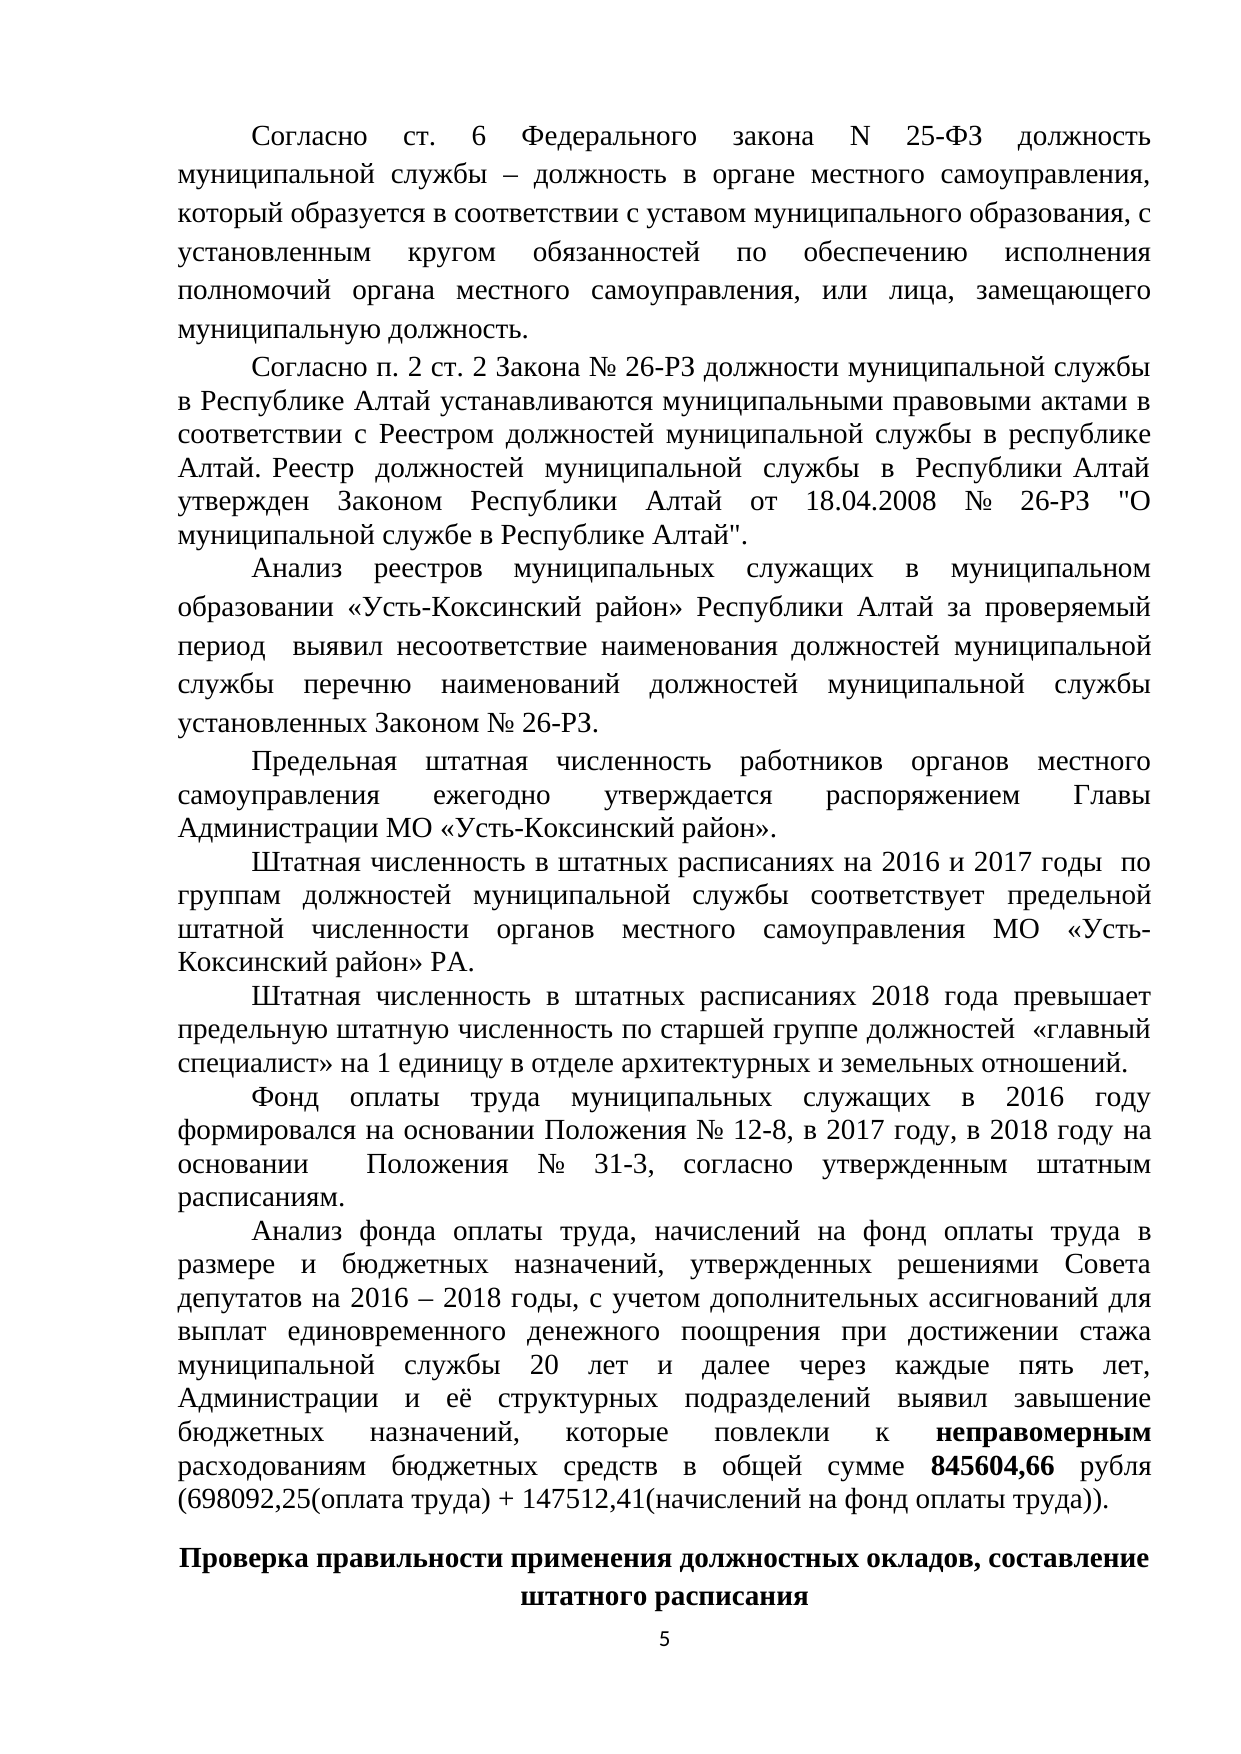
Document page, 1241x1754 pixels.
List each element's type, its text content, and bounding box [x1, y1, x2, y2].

text Согласно ст. 6 Федерального закона N 25-ФЗ должность муниципальной службы – должность в органе местного самоуправления, который образуется в соответствии с уставом муниципального образования, с установленным кругом обязанностей по обеспечению исполнения полномочий органа местного самоуправления, или лица, замещающего муниципальную должность. [177, 306, 1152, 344]
text Согласно п. 2 ст. 2 Закона № 26-РЗ должности муниципальной службы в Республике Алтай устанавливаются муниципальными правовыми актами в соответствии с Реестром должностей муниципальной службы в республике Алтай. Реестр должностей муниципальной службы в Республики Алтай утвержден Законом Республики Алтай от 18.04.2008 № 26-РЗ "О муниципальной службе в Республике Алтай". [177, 349, 1152, 551]
text Проверка правильности применения должностных окладов, составление штатного расписания [177, 1540, 1152, 1612]
text Анализ фонда оплаты труда, начислений на фонд оплаты труда в размере и бюджетных назначений, утвержденных решениями Совета депутатов на 2016 – 2018 годы, с учетом дополнительных ассигнований для выплат единовременного денежного поощрения при достижении стажа муниципальной службы 20 лет и далее через каждые пять лет, Администрации и её структурных подразделений выявил завышение бюджетных назначений, которые повлекли к неправомерным расходованиям бюджетных средств в общей сумме 845604,66 рубля (698092,25(оплата труда) + 147512,41(начислений на фонд оплаты труда)). [177, 1213, 1152, 1515]
text Анализ реестров муниципальных служащих в муниципальном образовании «Усть-Коксинский район» Республики Алтай за проверяемый период выявил несоответствие наименования должностей муниципальной службы перечню наименований должностей муниципальной службы установленных Законом № 26-РЗ. [177, 551, 1152, 738]
text Предельная штатная численность работников органов местного самоуправления ежегодно утверждается распоряжением Главы Администрации МО «Усть-Коксинский район». [177, 743, 1152, 844]
text Фонд оплаты труда муниципальных служащих в 2016 году формировался на основании Положения № 12-8, в 2017 году, в 2018 году на основании Положения № 31-3, согласно утвержденным штатным расписаниям. [177, 1079, 1152, 1213]
text Штатная численность в штатных расписаниях 2018 года превышает предельную штатную численность по старшей группе должностей «главный специалист» на 1 единицу в отделе архитектурных и земельных отношений. [177, 978, 1152, 1079]
text Штатная численность в штатных расписаниях на 2016 и 2017 годы по группам должностей муниципальной службы соответствует предельной штатной численности органов местного самоуправления МО «Усть-Коксинский район» РА. [177, 844, 1152, 978]
text Согласно ст. 6 Федерального закона N 25-ФЗ должность муниципальной службы – должность в органе местного самоуправления, который образуется в соответствии с уставом муниципального образования, с установленным кругом обязанностей по обеспечению исполнения полномочий органа местного самоуправления, или лица, замещающего муниципальную должность. [177, 118, 1152, 157]
